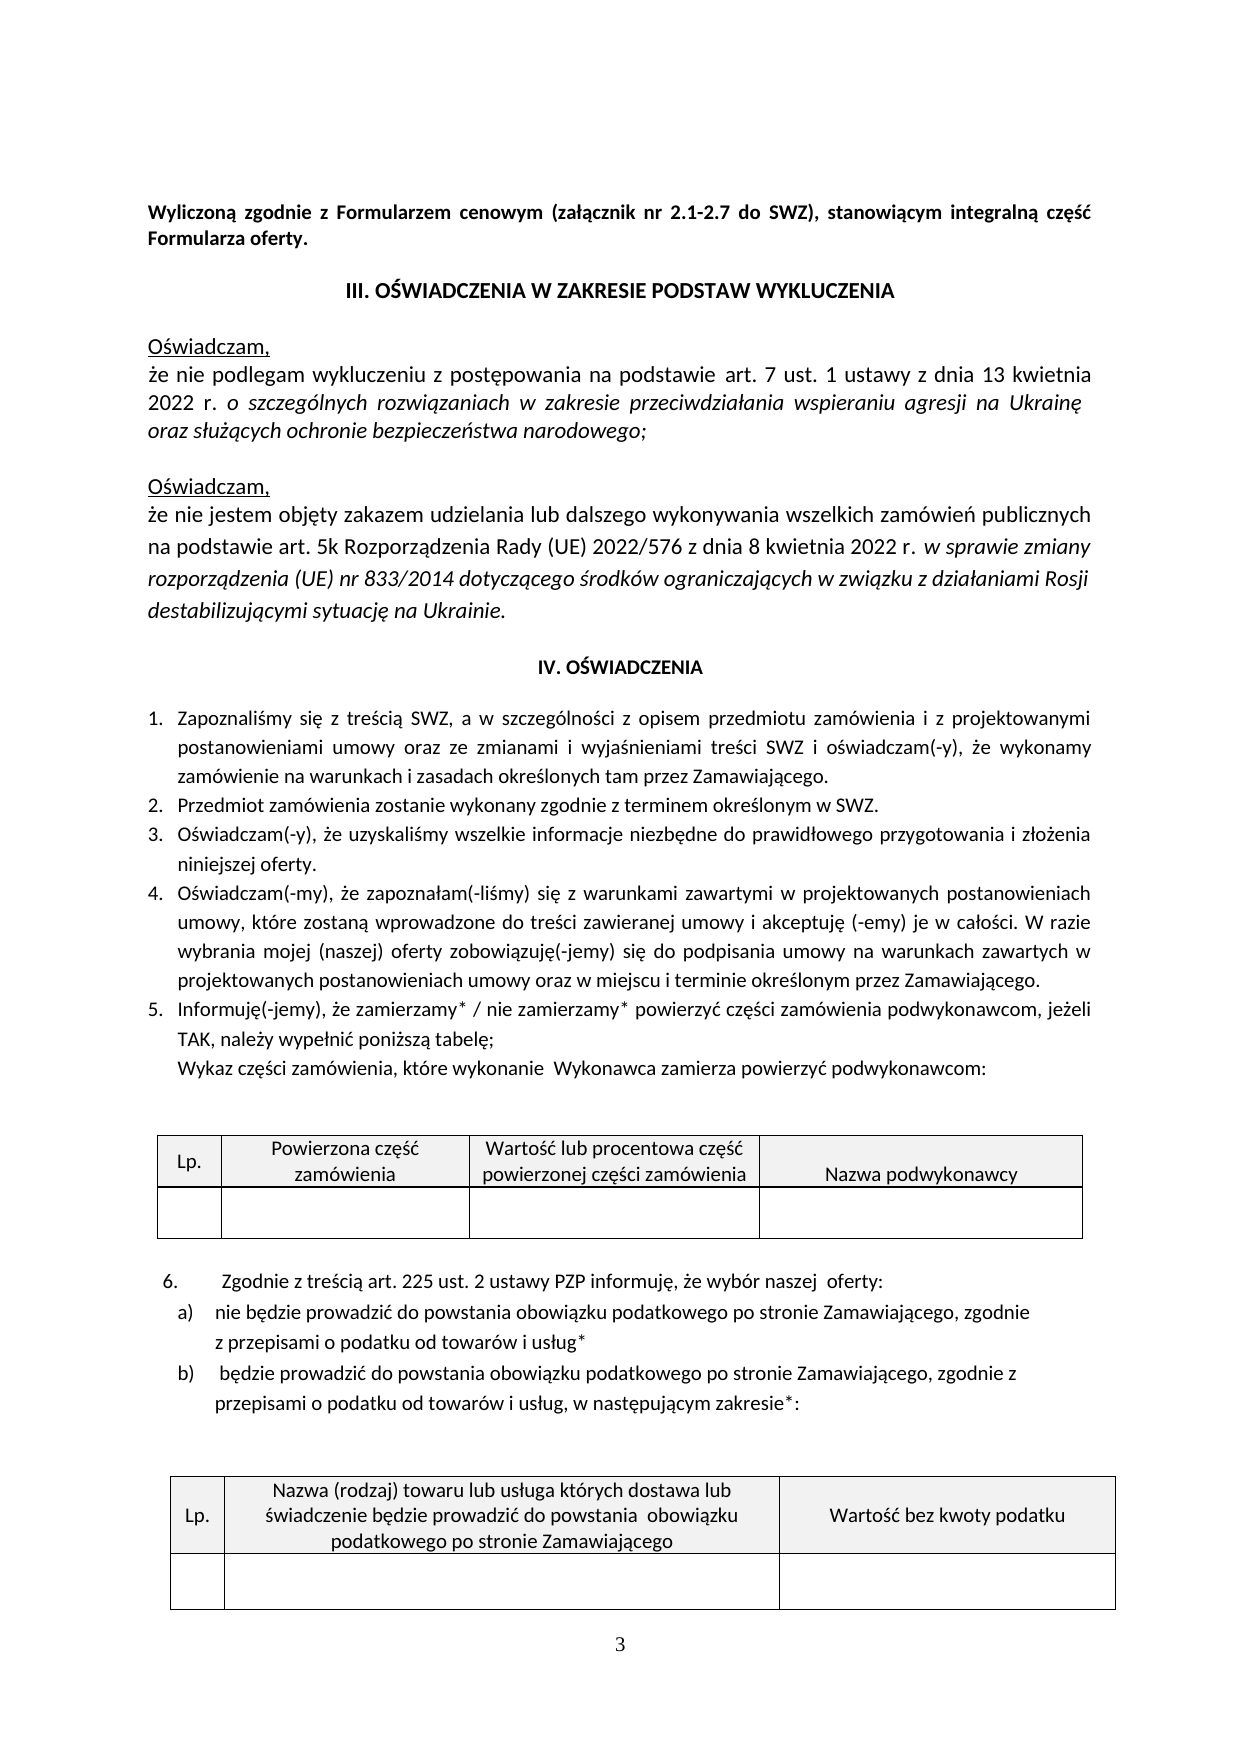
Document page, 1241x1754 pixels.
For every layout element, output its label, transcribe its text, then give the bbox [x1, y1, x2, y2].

list Informuję(-jemy), że zamierzamy* / nie zamierzamy* powierzyć części zamówienia podwykonawcom, jeżeli TAK, należy wypełnić poniższą tabelę; [148, 997, 1093, 1051]
table_cell [470, 1188, 759, 1238]
list Oświadczam(-my), że zapoznałam(-liśmy) się z warunkami zawartymi w projektowanych postanowieniach umowy, które zostaną wprowadzone do treści zawieranej umowy i akceptuję (-emy) je w całości. W razie wybrania mojej (naszej) oferty zobowiązuję(-jemy) się do podpisania umowy na warunkach zawartych w projektowanych postanowieniach umowy oraz w miejscu i terminie określonym przez Zamawiającego. [148, 880, 1093, 993]
text III. OŚWIADCZENIA W ZAKRESIE PODSTAW WYKLUCZENIA [148, 276, 1093, 304]
table_cell [158, 1188, 221, 1238]
text Oświadczam, [148, 332, 1093, 360]
text Wyliczoną zgodnie z Formularzem cenowym (załącznik nr 2.1-2.7 do SWZ), stanowiącym integralną część Formularza oferty. [148, 199, 1093, 250]
table_header Powierzona część zamówienia [222, 1136, 469, 1186]
list Zgodnie z treścią art. 225 ust. 2 ustawy PZP informuję, że wybór naszej oferty: [162, 1268, 1093, 1294]
table_cell [225, 1554, 779, 1608]
text że nie jestem objęty zakazem udzielania lub dalszego wykonywania wszelkich zamówień publicznych na podstawie art. 5k Rozporządzenia Rady (UE) 2022/576 z dnia 8 kwietnia 2022 r. w sprawie zmiany rozporządzenia (UE) nr 833/2014 dotyczącego środków ograniczających w związku z działaniami Rosji destabilizującymi sytuację na Ukrainie. [148, 500, 1093, 624]
list Oświadczam(-y), że uzyskaliśmy wszelkie informacje niezbędne do prawidłowego przygotowania i złożenia niniejszej oferty. [148, 822, 1093, 876]
table_cell [760, 1188, 1082, 1238]
list Przedmiot zamówienia zostanie wykonany zgodnie z terminem określonym w SWZ. [148, 792, 1093, 818]
list Zapoznaliśmy się z treścią SWZ, a w szczególności z opisem przedmiotu zamówienia i z projektowanymi postanowieniami umowy oraz ze zmianami i wyjaśnieniami treści SWZ i oświadczam(-y), że wykonamy zamówienie na warunkach i zasadach określonych tam przez Zamawiającego. [148, 705, 1093, 789]
table_cell [222, 1188, 469, 1238]
table_header Lp. [171, 1477, 224, 1553]
table_cell [171, 1554, 224, 1608]
list nie będzie prowadzić do powstania obowiązku podatkowego po stronie Zamawiającego, zgodnie z przepisami o podatku od towarów i usług* [177, 1299, 1093, 1355]
table_header Nazwa podwykonawcy [760, 1136, 1082, 1186]
list będzie prowadzić do powstania obowiązku podatkowego po stronie Zamawiającego, zgodnie z przepisami o podatku od towarów i usług, w następującym zakresie*: [177, 1360, 1093, 1416]
list Wykaz części zamówienia, które wykonanie Wykonawca zamierza powierzyć podwykonawcom: [177, 1055, 1093, 1080]
text że nie podlegam wykluczeniu z postępowania na podstawie art. 7 ust. 1 ustawy z dnia 13 kwietnia 2022 r. o szczególnych rozwiązaniach w zakresie przeciwdziałania wspieraniu agresji na Ukrainę oraz służących ochronie bezpieczeństwa narodowego; [148, 360, 1093, 444]
text Oświadczam, [148, 472, 1093, 500]
text IV. OŚWIADCZENIA [148, 654, 1093, 679]
table_header Wartość lub procentowa część powierzonej części zamówienia [470, 1136, 759, 1186]
table_header Lp. [158, 1136, 221, 1186]
table_cell [780, 1554, 1115, 1608]
table_header Nazwa (rodzaj) towaru lub usługa których dostawa lub świadczenie będzie prowadzić do powstania obowiązku podatkowego po stronie Zamawiającego [225, 1477, 779, 1553]
table_header Wartość bez kwoty podatku [780, 1477, 1115, 1553]
